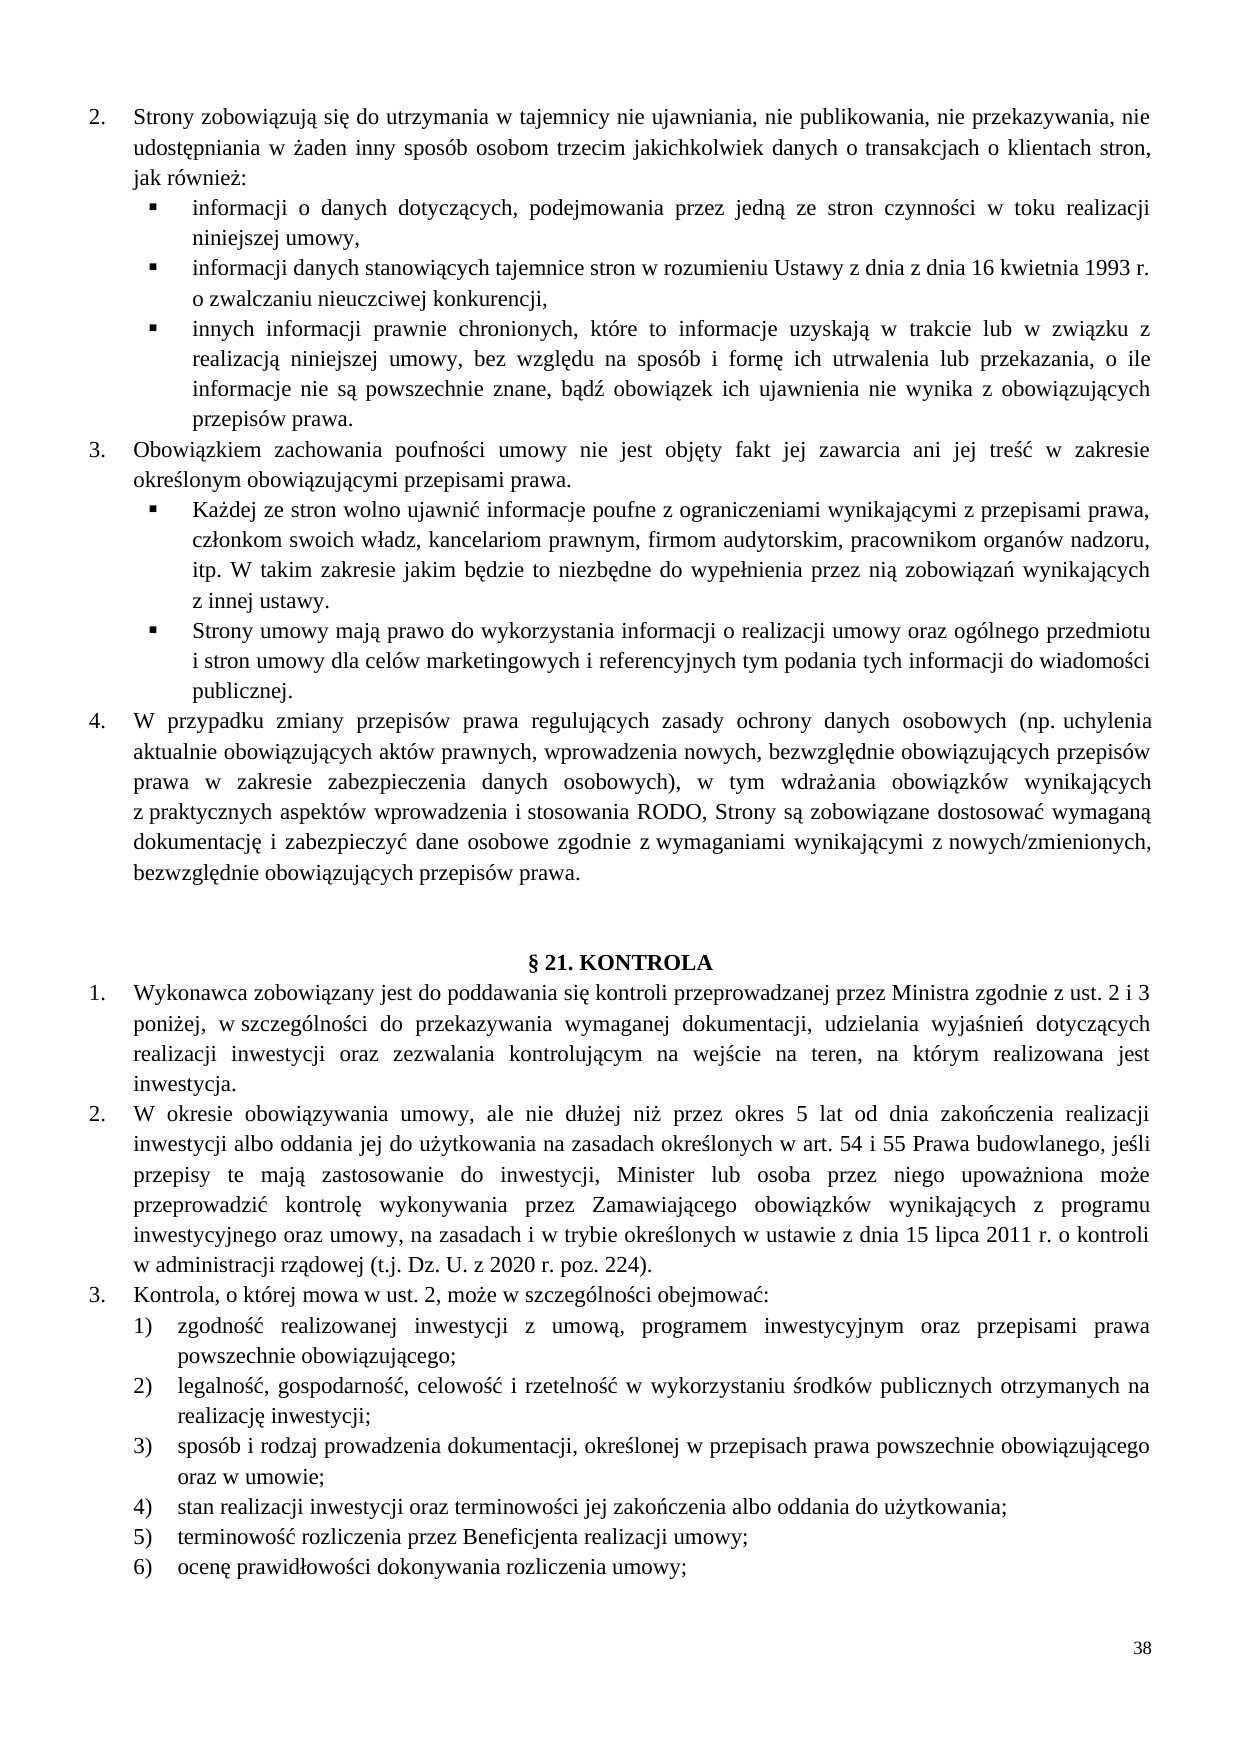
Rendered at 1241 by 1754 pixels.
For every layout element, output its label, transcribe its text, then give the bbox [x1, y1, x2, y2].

text 3) sposób i rodzaj prowadzenia dokumentacji, określonej w przepisach prawa powszechnie obowiązującego oraz w umowie; [133, 1433, 1152, 1489]
list informacji o danych dotyczących, podejmowania przez jedną ze stron czynności w toku realizacji niniejszej umowy, [148, 194, 1152, 251]
list Kontrola, o której mowa w ust. 2, może w szczególności obejmować: [89, 1282, 1152, 1308]
list innych informacji prawnie chronionych, które to informacje uzyskają w trakcie lub w związku z realizacją niniejszej umowy, bez względu na sposób i formę ich utrwalenia lub przekazania, o ile informacje nie są powszechnie znane, bądź obowiązek ich ujawnienia nie wynika z obowiązujących przepisów prawa. [148, 315, 1152, 432]
list Strony zobowiązują się do utrzymania w tajemnicy nie ujawniania, nie publikowania, nie przekazywania, nie udostępniania w żaden inny sposób osobom trzecim jakichkolwiek danych o transakcjach o klientach stron, jak również: [89, 103, 1152, 190]
list Obowiązkiem zachowania poufności umowy nie jest objęty fakt jej zawarcia ani jej treść w zakresie określonym obowiązującymi przepisami prawa. [89, 436, 1152, 492]
text 2) legalność, gospodarność, celowość i rzetelność w wykorzystaniu środków publicznych otrzymanych na realizację inwestycji; [133, 1372, 1152, 1429]
list Strony umowy mają prawo do wykorzystania informacji o realizacji umowy oraz ogólnego przedmiotu i stron umowy dla celów marketingowych i referencyjnych tym podania tych informacji do wiadomości publicznej. [148, 617, 1152, 704]
text § 21. KONTROLA [89, 949, 1152, 976]
list informacji danych stanowiących tajemnice stron w rozumieniu Ustawy z dnia z dnia 16 kwietnia 1993 r. o zwalczaniu nieuczciwej konkurencji, [148, 254, 1152, 311]
list W przypadku zmiany przepisów prawa regulujących zasady ochrony danych osobowych (np. uchylenia aktualnie obowiązujących aktów prawnych, wprowadzenia nowych, bezwzględnie obowiązujących przepisów prawa w zakresie zabezpieczenia danych osobowych), w tym wdrażania obowiązków wynikających z praktycznych aspektów wprowadzenia i stosowania RODO, Strony są zobowiązane dostosować wymaganą dokumentację i zabezpieczyć dane osobowe zgodnie z wymaganiami wynikającymi z nowych/zmienionych, bezwzględnie obowiązujących przepisów prawa. [89, 708, 1152, 885]
text 4) stan realizacji inwestycji oraz terminowości jej zakończenia albo oddania do użytkowania; [133, 1493, 1152, 1519]
text 6) ocenę prawidłowości dokonywania rozliczenia umowy; [133, 1553, 1152, 1580]
text 1) zgodność realizowanej inwestycji z umową, programem inwestycyjnym oraz przepisami prawa powszechnie obowiązującego; [133, 1312, 1152, 1368]
list Każdej ze stron wolno ujawnić informacje poufne z ograniczeniami wynikającymi z przepisami prawa, członkom swoich władz, kancelariom prawnym, firmom audytorskim, pracownikom organów nadzoru, itp. W takim zakresie jakim będzie to niezbędne do wypełnienia przez nią zobowiązań wynikających z innej ustawy. [148, 496, 1152, 613]
list Wykonawca zobowiązany jest do poddawania się kontroli przeprowadzanej przez Ministra zgodnie z ust. 2 i 3 poniżej, w szczególności do przekazywania wymaganej dokumentacji, udzielania wyjaśnień dotyczących realizacji inwestycji oraz zezwalania kontrolującym na wejście na teren, na którym realizowana jest inwestycja. [89, 979, 1152, 1096]
list W okresie obowiązywania umowy, ale nie dłużej niż przez okres 5 lat od dnia zakończenia realizacji inwestycji albo oddania jej do użytkowania na zasadach określonych w art. 54 i 55 Prawa budowlanego, jeśli przepisy te mają zastosowanie do inwestycji, Minister lub osoba przez niego upoważniona może przeprowadzić kontrolę wykonywania przez Zamawiającego obowiązków wynikających z programu inwestycyjnego oraz umowy, na zasadach i w trybie określonych w ustawie z dnia 15 lipca 2011 r. o kontroli w administracji rządowej (t.j. Dz. U. z 2020 r. poz. 224). [89, 1100, 1152, 1278]
text 5) terminowość rozliczenia przez Beneficjenta realizacji umowy; [133, 1523, 1152, 1549]
